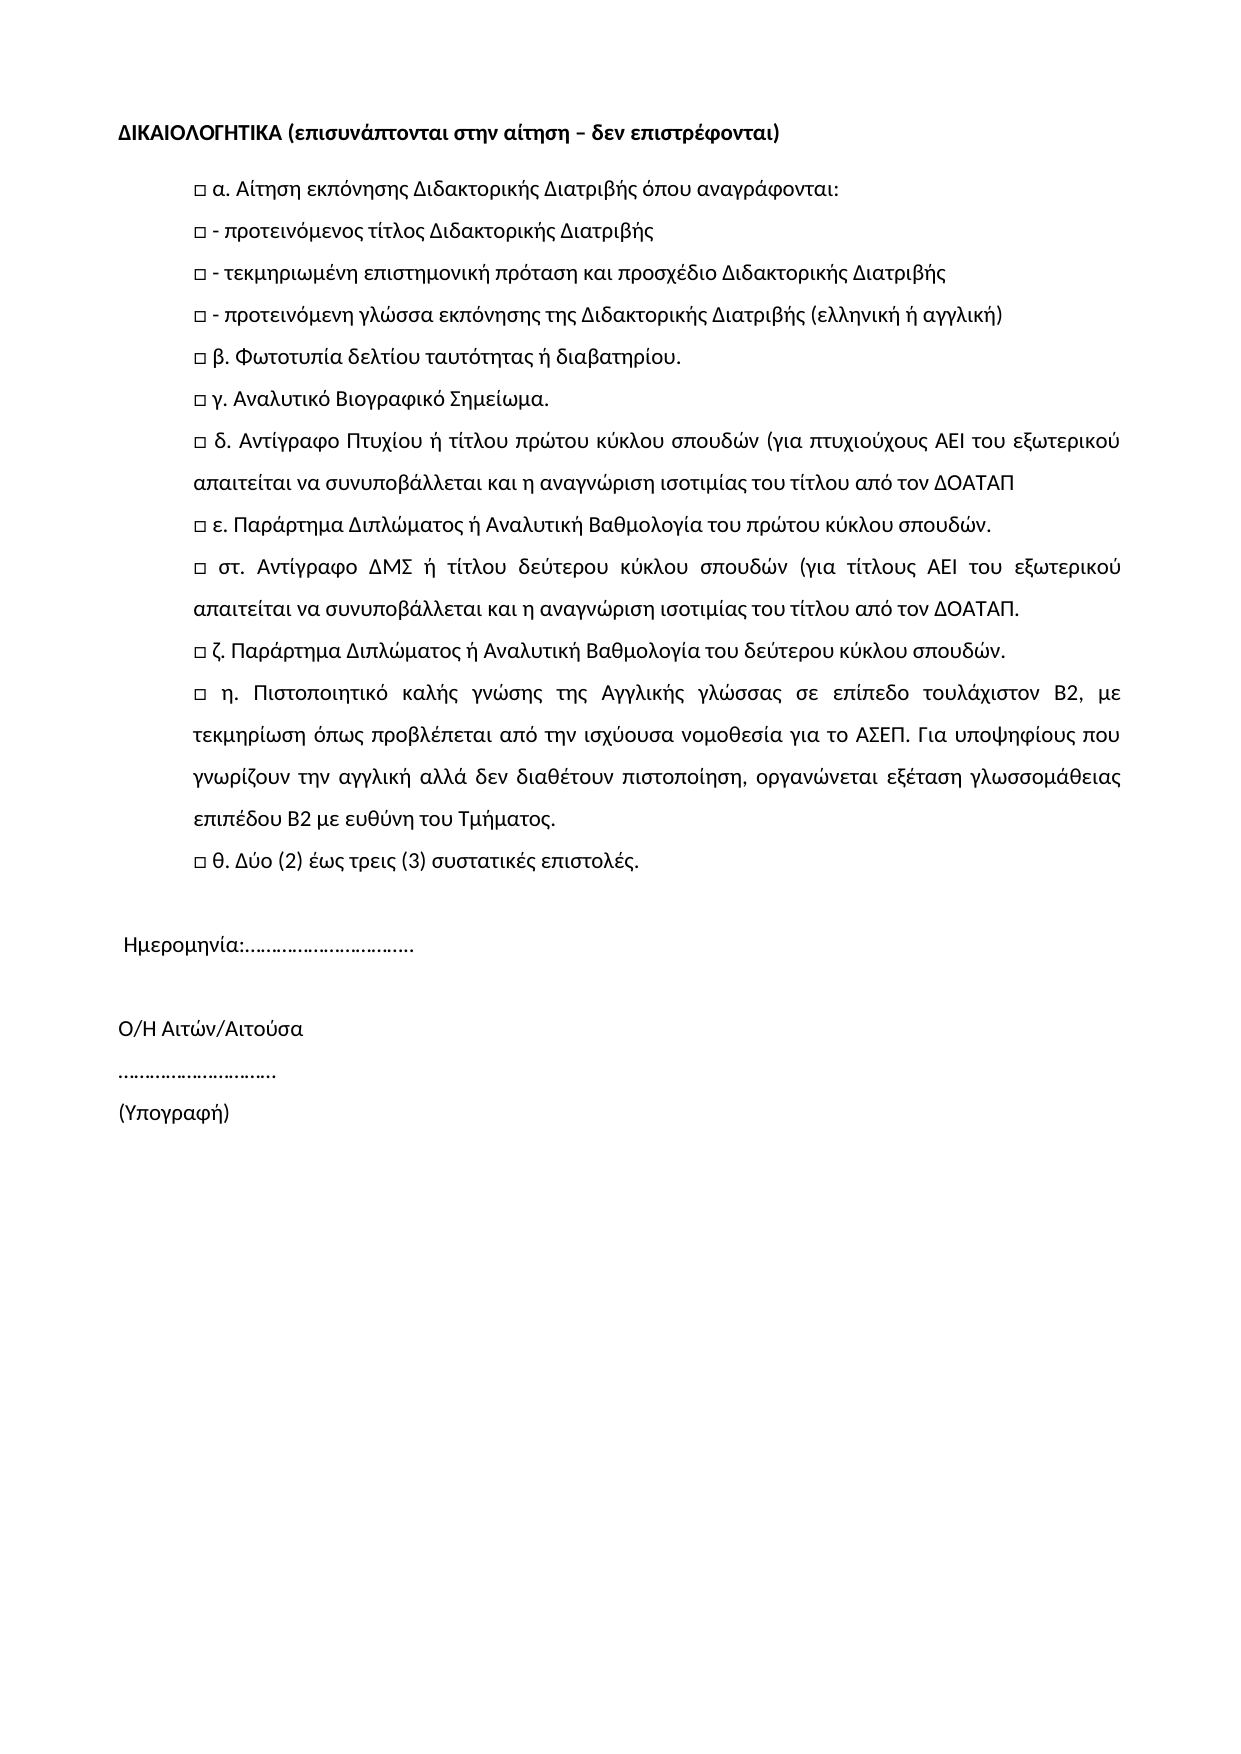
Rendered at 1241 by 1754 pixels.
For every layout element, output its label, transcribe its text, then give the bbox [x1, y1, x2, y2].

text □ στ. Αντίγραφο ΔΜΣ ή τίτλου δεύτερου κύκλου σπουδών (για τίτλους ΑΕΙ του εξωτερικού απαιτείται να συνυποβάλλεται και η αναγνώριση ισοτιμίας του τίτλου από τον ΔΟΑΤΑΠ. [193, 552, 1122, 622]
text □ β. Φωτοτυπία δελτίου ταυτότητας ή διαβατηρίου. [193, 342, 1122, 370]
text □ γ. Αναλυτικό Βιογραφικό Σημείωμα. [193, 384, 1122, 412]
text □ ε. Παράρτημα Διπλώματος ή Αναλυτική Βαθμολογία του πρώτου κύκλου σπουδών. [193, 510, 1122, 538]
text □ α. Αίτηση εκπόνησης Διδακτορικής Διατριβής όπου αναγράφονται: [193, 174, 1122, 202]
text □ η. Πιστοποιητικό καλής γνώσης της Αγγλικής γλώσσας σε επίπεδο τουλάχιστον Β2, με τεκμηρίωση όπως προβλέπεται από την ισχύουσα νομοθεσία για το ΑΣΕΠ. Για υποψηφίους που γνωρίζουν την αγγλική αλλά δεν διαθέτουν πιστοποίηση, οργανώνεται εξέταση γλωσσομάθειας επιπέδου Β2 με ευθύνη του Τμήματος. [193, 678, 1122, 832]
text □ - τεκμηριωμένη επιστημονική πρόταση και προσχέδιο Διδακτορικής Διατριβής [193, 258, 1122, 286]
text ΔΙΚΑΙΟΛΟΓΗΤΙΚΑ (επισυνάπτονται στην αίτηση – δεν επιστρέφονται) [118, 118, 1122, 146]
text Ο/Η Αιτών/Αιτούσα [118, 1014, 1122, 1042]
text □ - προτεινόμενη γλώσσα εκπόνησης της Διδακτορικής Διατριβής (ελληνική ή αγγλική) [193, 300, 1122, 328]
text □ ζ. Παράρτημα Διπλώματος ή Αναλυτική Βαθμολογία του δεύτερου κύκλου σπουδών. [193, 636, 1122, 664]
text Ημερομηνία:………………………….. [118, 930, 1122, 958]
text □ θ. Δύο (2) έως τρεις (3) συστατικές επιστολές. [193, 846, 1122, 874]
text (Υπογραφή) [118, 1098, 1122, 1126]
text □ - προτεινόμενος τίτλος Διδακτορικής Διατριβής [193, 216, 1122, 244]
text □ δ. Αντίγραφο Πτυχίου ή τίτλου πρώτου κύκλου σπουδών (για πτυχιούχους ΑΕΙ του εξωτερικού απαιτείται να συνυποβάλλεται και η αναγνώριση ισοτιμίας του τίτλου από τον ΔΟΑΤΑΠ [193, 426, 1122, 496]
text ………………………… [118, 1056, 1122, 1084]
